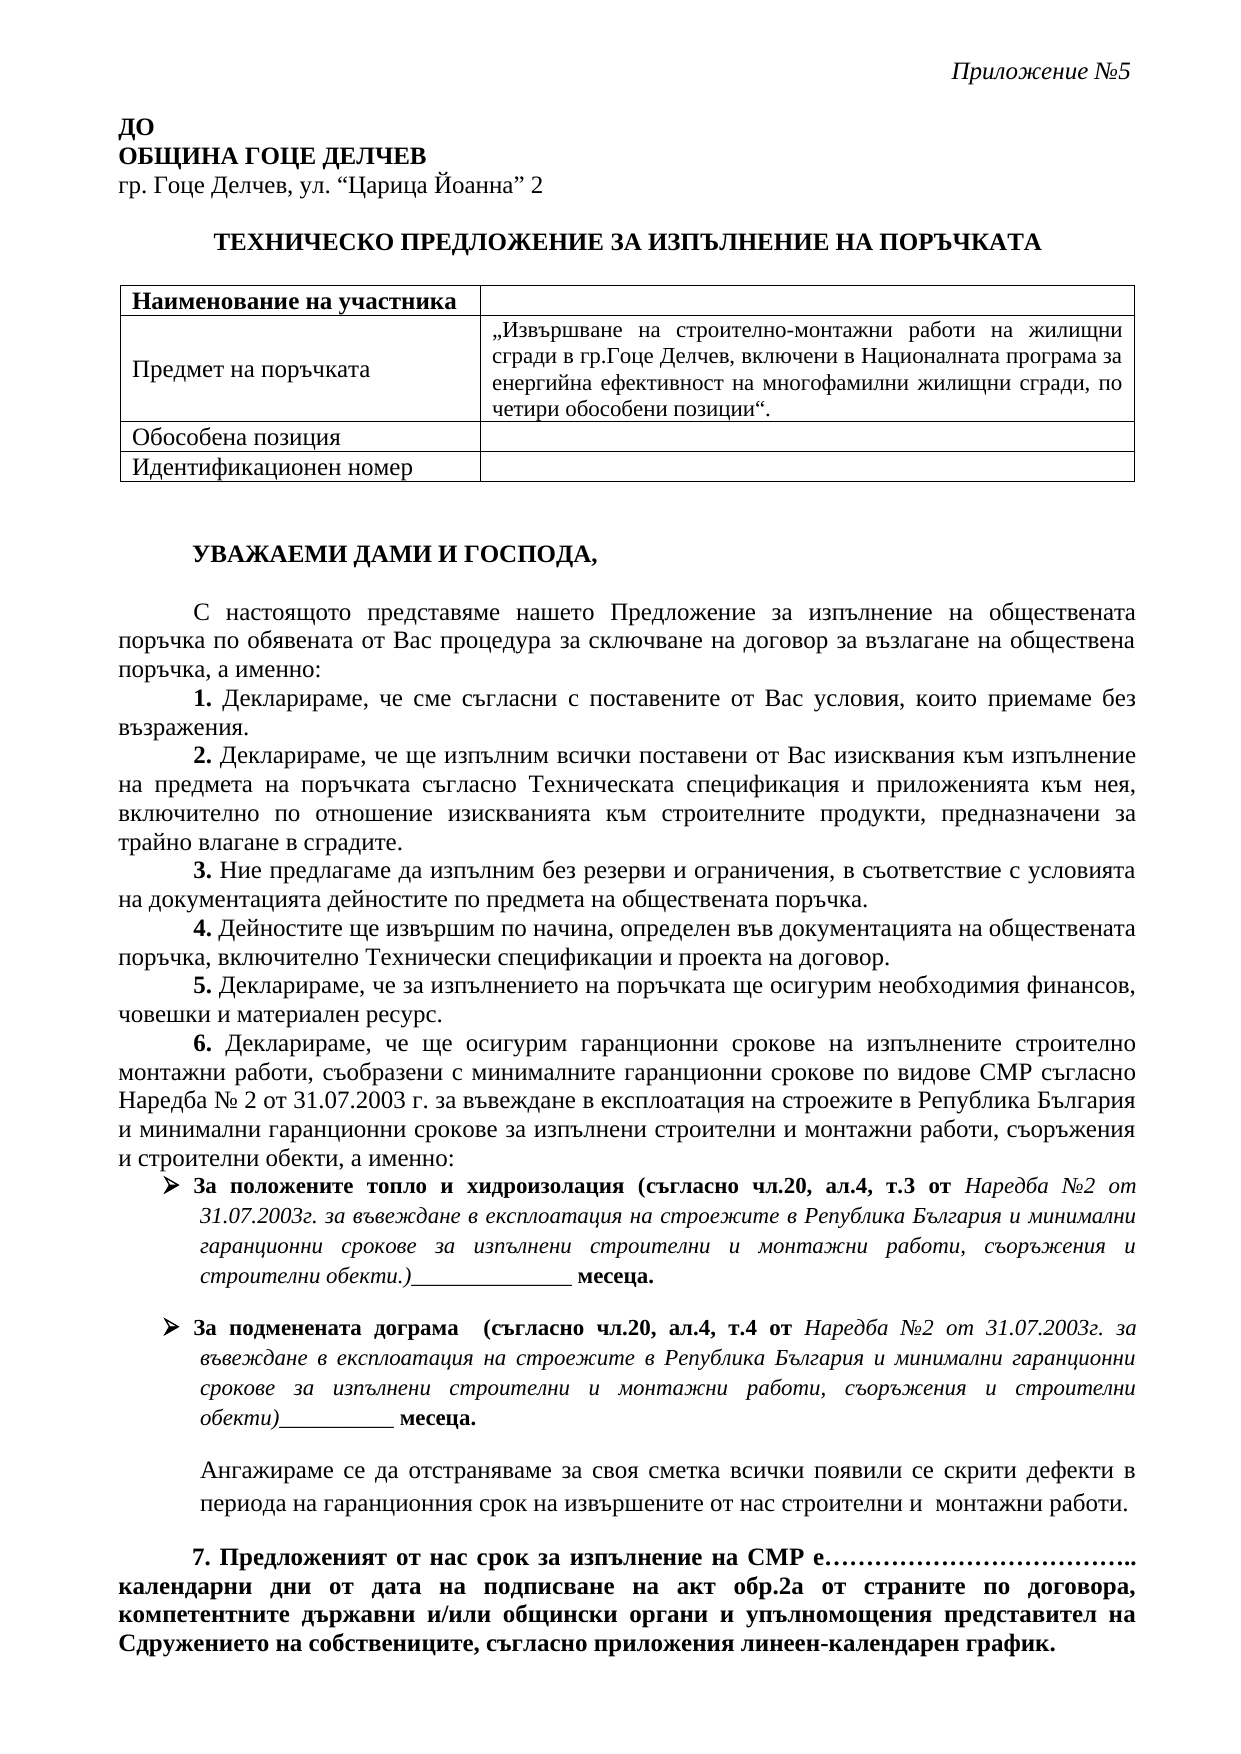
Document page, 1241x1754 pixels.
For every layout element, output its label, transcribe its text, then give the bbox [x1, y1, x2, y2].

text С настоящото представяме нашето Предложение за изпълнение на обществената поръчка по обявената от Вас процедура за сключване на договор за възлагане на обществена поръчка, а именно: [118, 597, 1137, 683]
text 1. Декларираме, че сме съгласни с поставените от Вас условия, които приемаме без възражения. [118, 683, 1137, 741]
text Приложение №5 [118, 56, 1131, 85]
list За положените топло и хидроизолация (съгласно чл.20, ал.4, т.3 от Наредба №2 от 31.07.2003г. за въвеждане в експлоатация на строежите в Република България и минимални гаранционни срокове за изпълнени строителни и монтажни работи, съоръжения и строителни обекти.)______________ месеца. [162, 1172, 1137, 1289]
table_cell Идентификационен номер [121, 452, 480, 481]
text гр. Гоце Делчев, ул. “Царица Йоанна” 2 [118, 170, 1137, 199]
list За подменената дограма (съгласно чл.20, ал.4, т.4 от Наредба №2 от 31.07.2003г. за въвеждане в експлоатация на строежите в Република България и минимални гаранционни срокове за изпълнени строителни и монтажни работи, съоръжения и строителни обекти)__________ месеца. [162, 1313, 1137, 1431]
table_cell „Извършване на строително-монтажни работи на жилищни сгради в гр.Гоце Делчев, включени в Националната програма за енергийна ефективност на многофамилни жилищни сгради, по четири обособени позиции“. [481, 316, 1134, 421]
text ТЕХНИЧЕСКО ПРЕДЛОЖЕНИЕ ЗА ИЗПЪЛНЕНИЕ НА ПОРЪЧКАТА [118, 227, 1137, 256]
table_cell [481, 452, 1134, 481]
table_cell [481, 422, 1134, 451]
text 5. Декларираме, че за изпълнението на поръчката ще осигурим необходимия финансов, човешки и материален ресурс. [118, 971, 1137, 1028]
text 4. Дейностите ще извършим по начина, определен във документацията на обществената поръчка, включително Технически спецификации и проекта на договор. [118, 913, 1137, 971]
table_cell Обособена позиция [121, 422, 480, 451]
text 2. Декларираме, че ще изпълним всички поставени от Вас изисквания към изпълнение на предмета на поръчката съгласно Техническата спецификация и приложенията към нея, включително по отношение изискванията към строителните продукти, предназначени за трайно влагане в сградите. [118, 741, 1137, 856]
table_header [481, 286, 1134, 315]
table_cell Предмет на поръчката [121, 316, 480, 421]
text 3. Ние предлагаме да изпълним без резерви и ограничения, в съответствие с условията на документацията дейностите по предмета на обществената поръчка. [118, 856, 1137, 913]
text 7. Предложеният от нас срок за изпълнение на СМР е……………………………….. календарни дни от дата на подписване на акт обр.2а от страните по договора, компетентните държавни и/или общински органи и упълномощения представител на Сдружението на собствениците, съгласно приложения линеен-календарен график. [118, 1542, 1137, 1657]
text Ангажираме се да отстраняваме за своя сметка всички появили се скрити дефекти в периода на гаранционния срок на извършените от нас строителни и монтажни работи. [200, 1455, 1137, 1517]
text УВАЖАЕМИ ДАМИ И ГОСПОДА, [118, 539, 1137, 568]
text 6. Декларираме, че ще осигурим гаранционни срокове на изпълнените строително монтажни работи, съобразени с минималните гаранционни срокове по видове СМР съгласно Наредба № 2 от 31.07.2003 г. за въвеждане в експлоатация на строежите в Република България и минимални гаранционни срокове за изпълнени строителни и монтажни работи, съоръжения и строителни обекти, а именно: [118, 1028, 1137, 1172]
text ДО [118, 112, 1137, 141]
table_header Наименование на участника [121, 286, 480, 315]
text ОБЩИНА ГОЦЕ ДЕЛЧЕВ [118, 141, 1137, 170]
